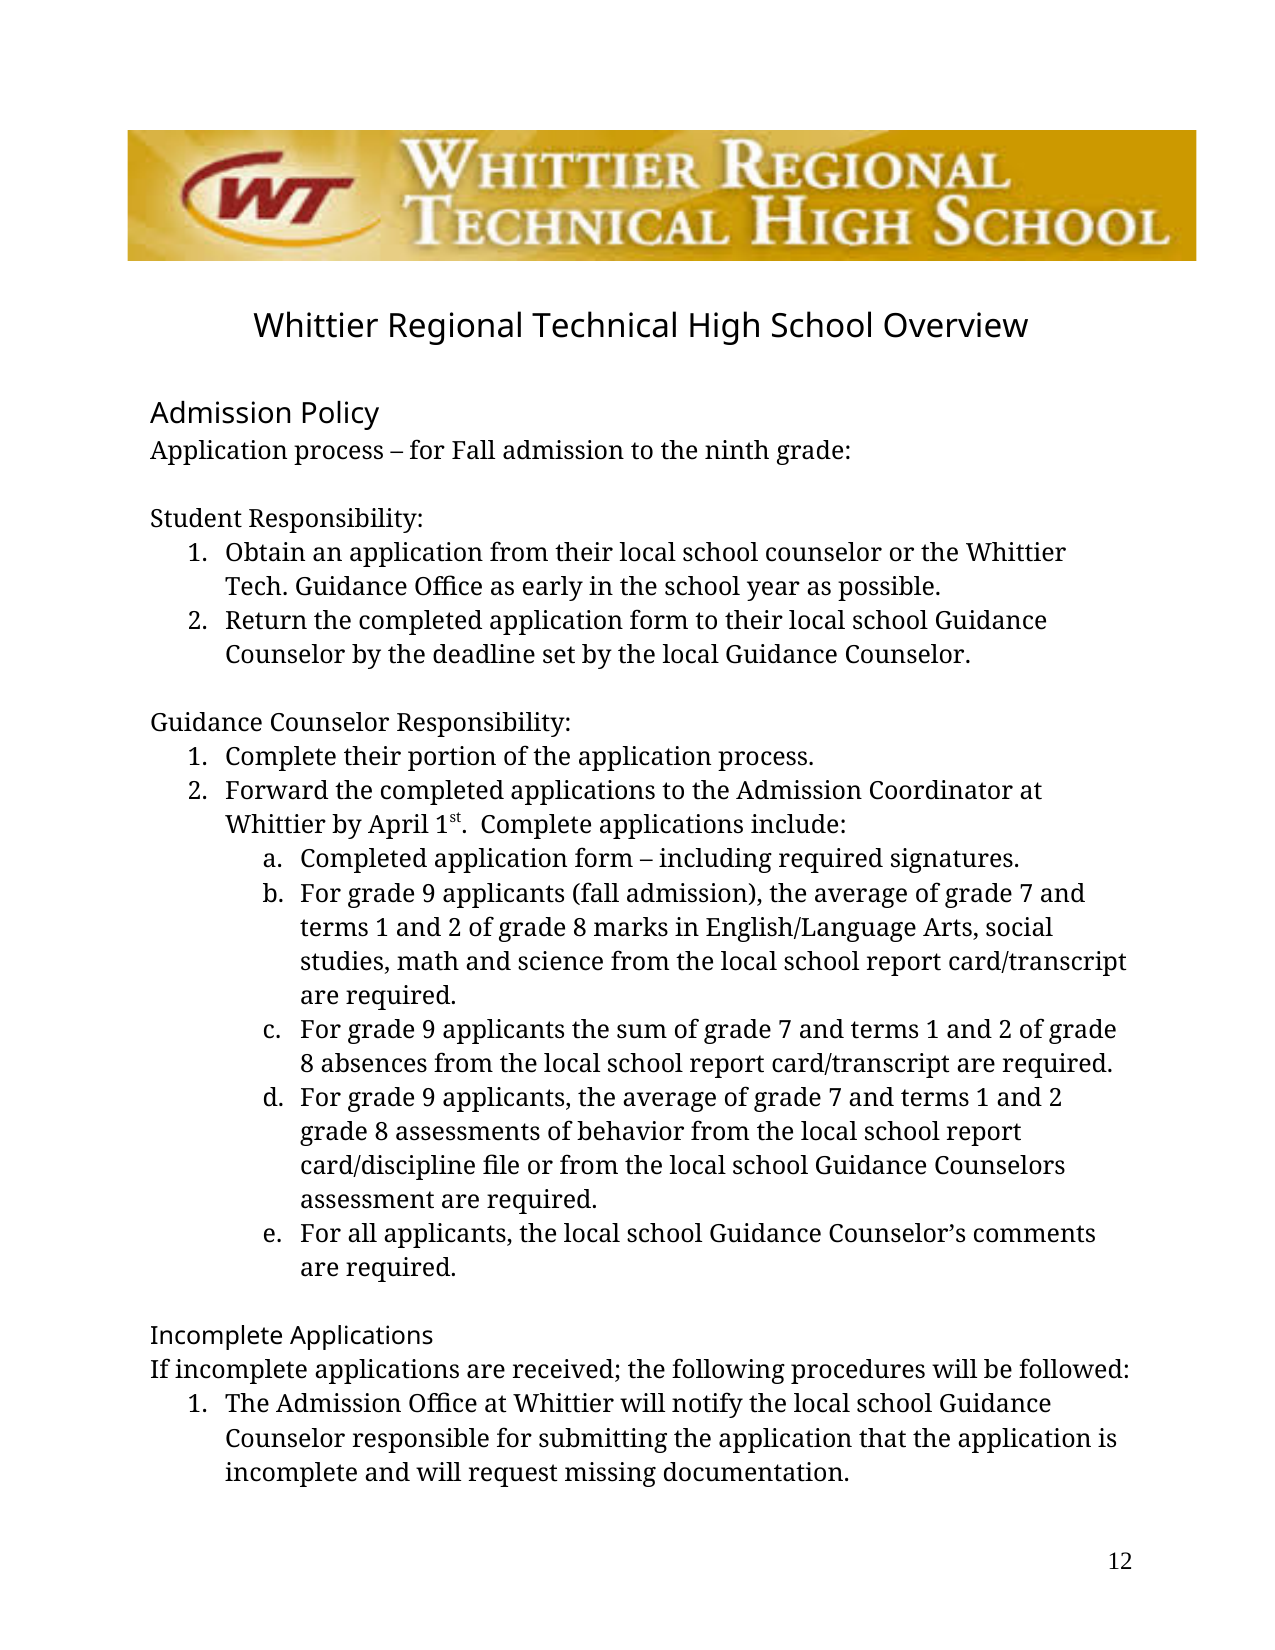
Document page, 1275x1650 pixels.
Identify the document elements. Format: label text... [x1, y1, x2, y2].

list Complete their portion of the application process. [187, 739, 1132, 773]
text Whittier Regional Technical High School Overview [150, 302, 1132, 347]
list For grade 9 applicants the sum of grade 7 and terms 1 and 2 of grade 8 absences from the local school report card/transcript are required. [262, 1011, 1132, 1079]
text Student Responsibility: [150, 501, 1132, 534]
list Completed application form – including required signatures. [262, 841, 1132, 875]
text Guidance Counselor Responsibility: [150, 671, 1132, 739]
text Admission Policy Application process – for Fall admission to the ninth grade: [150, 393, 1132, 466]
text Incomplete Applications If incomplete applications are received; the following procedures will be followed: [150, 1318, 1132, 1386]
list Obtain an application from their local school counselor or the Whittier Tech. Guidance Office as early in the school year as possible. [187, 534, 1132, 603]
list For all applicants, the local school Guidance Counselor’s comments are required. [262, 1216, 1132, 1284]
list For grade 9 applicants (fall admission), the average of grade 7 and terms 1 and 2 of grade 8 marks in English/Language Arts, social studies, math and science from the local school report card/transcript are required. [262, 875, 1132, 1011]
list Return the completed application form to their local school Guidance Counselor by the deadline set by the local Guidance Counselor. [187, 603, 1132, 671]
list The Admission Office at Whittier will notify the local school Guidance Counselor responsible for submitting the application that the application is incomplete and will request missing documentation. [187, 1386, 1132, 1488]
picture [127, 130, 1197, 261]
list For grade 9 applicants, the average of grade 7 and terms 1 and 2 grade 8 assessments of behavior from the local school report card/discipline file or from the local school Guidance Counselors assessment are required. [262, 1079, 1132, 1216]
list Forward the completed applications to the Admission Coordinator at Whittier by April 1st. Complete applications include: [187, 773, 1132, 841]
